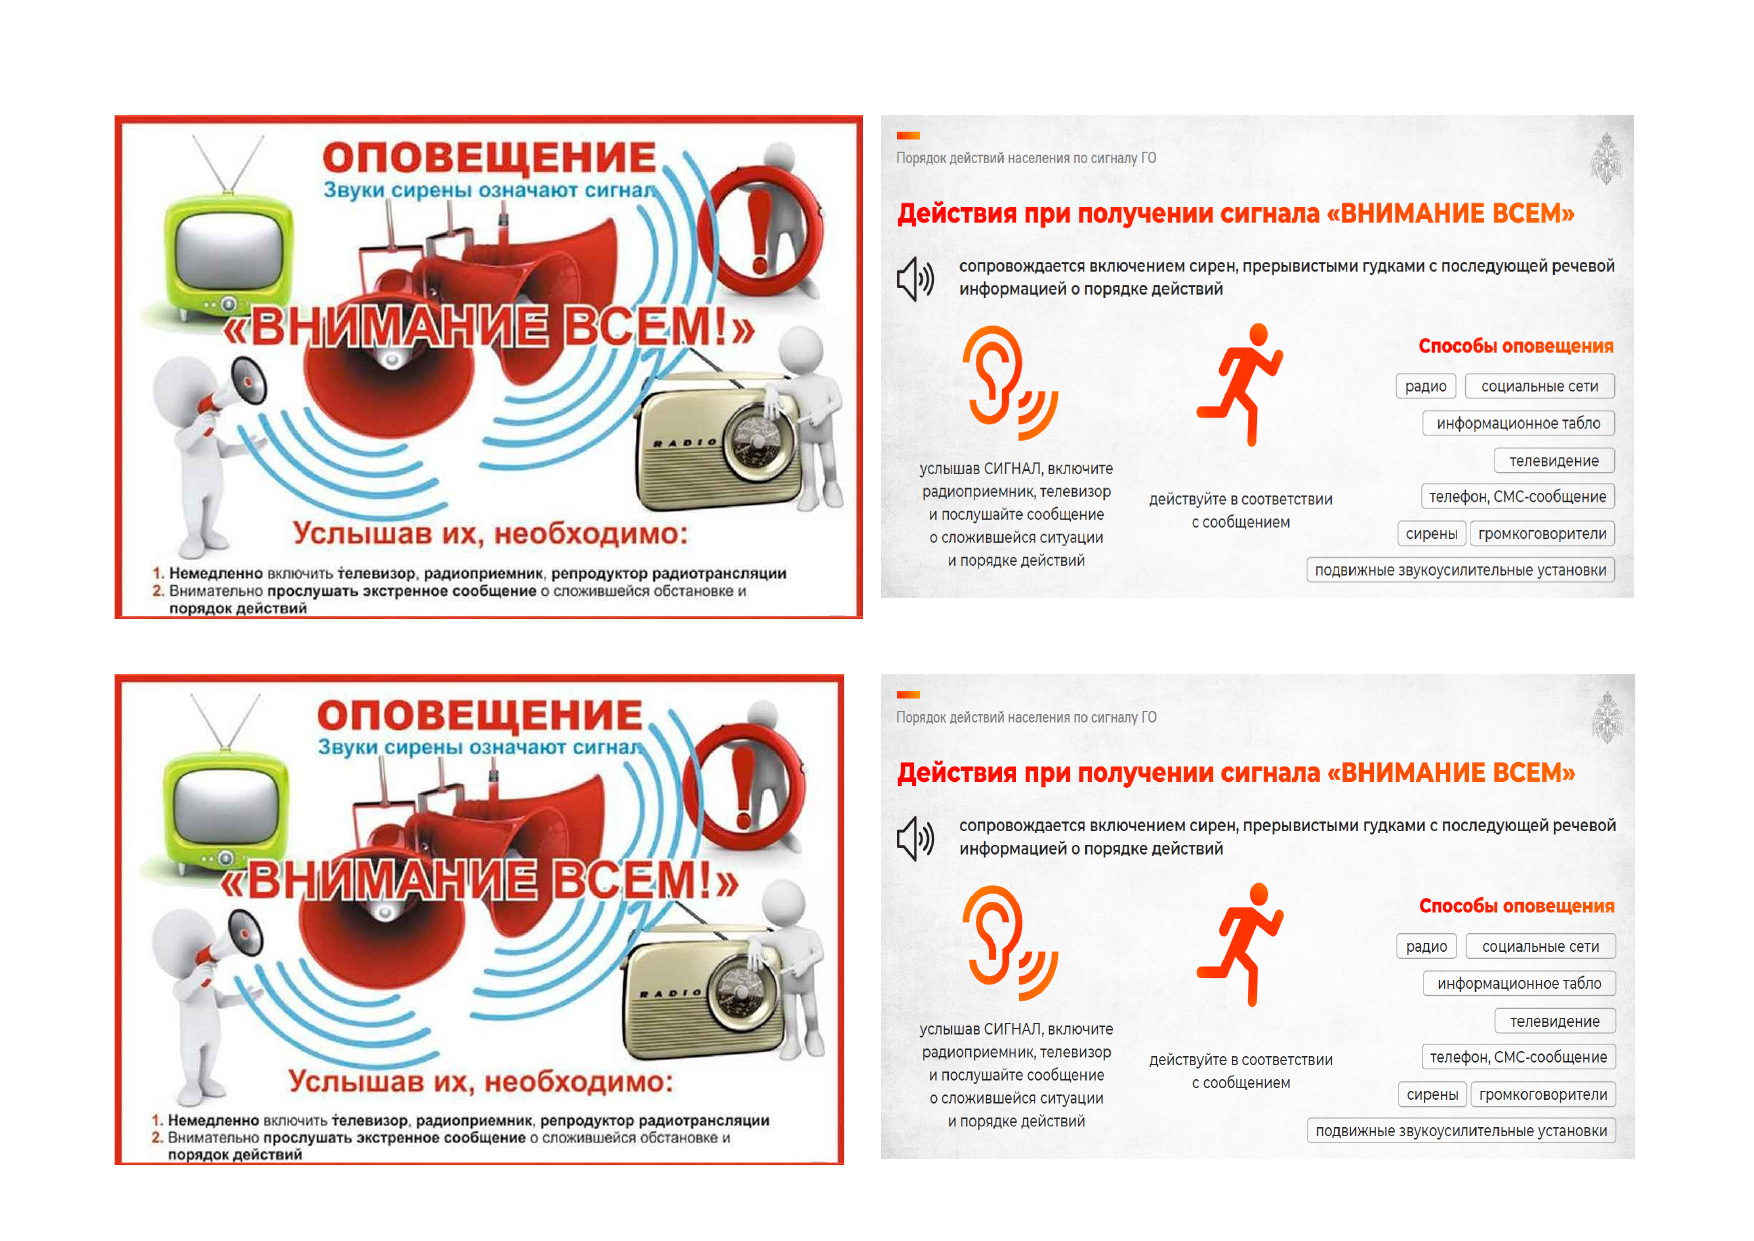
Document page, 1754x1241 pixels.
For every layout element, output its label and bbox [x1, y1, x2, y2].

picture [881, 674, 1636, 1159]
table_header [103, 59, 869, 618]
picture [114, 674, 845, 1165]
table_header [870, 59, 1636, 618]
table_cell [870, 618, 1636, 1164]
picture [881, 115, 1635, 598]
picture [114, 115, 863, 619]
table_cell [103, 618, 869, 1164]
